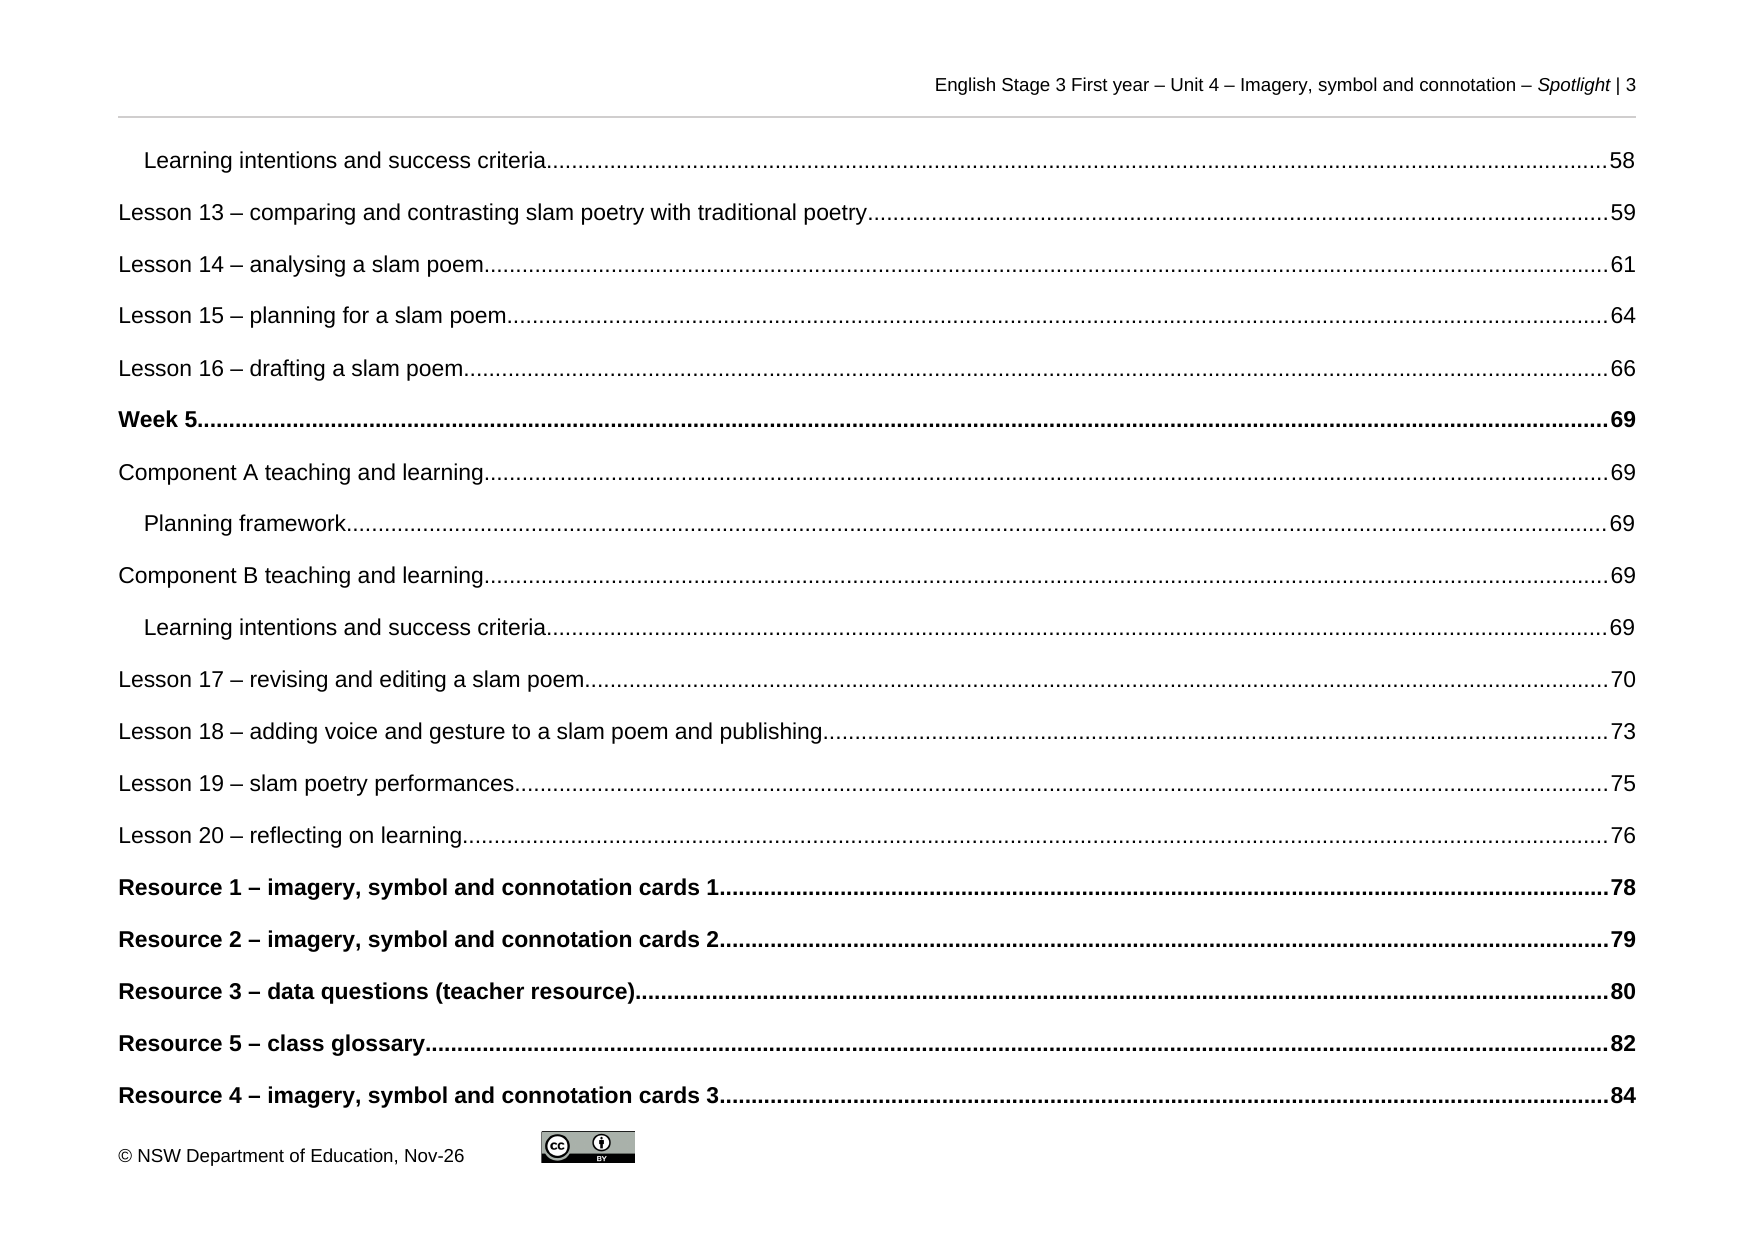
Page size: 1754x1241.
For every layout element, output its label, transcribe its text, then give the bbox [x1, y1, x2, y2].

text Lesson 14 – analysing a slam poem 61 [118, 251, 1636, 277]
text Lesson 18 – adding voice and gesture to a slam poem and publishing 73 [118, 718, 1636, 745]
text Component B teaching and learning 69 [118, 562, 1636, 589]
text Lesson 16 – drafting a slam poem 66 [118, 354, 1636, 381]
text Resource 1 – imagery, symbol and connotation cards 1 78 [118, 874, 1636, 901]
text Lesson 19 – slam poetry performances 75 [118, 770, 1636, 797]
text Learning intentions and success criteria 58 [143, 147, 1636, 173]
text Planning framework 69 [143, 510, 1636, 537]
text Lesson 20 – reflecting on learning 76 [118, 822, 1636, 849]
text Resource 4 – imagery, symbol and connotation cards 3 84 [118, 1082, 1636, 1108]
text Component A teaching and learning 69 [118, 458, 1636, 485]
text Week 5 69 [118, 406, 1636, 433]
text Learning intentions and success criteria 69 [143, 614, 1636, 641]
text Resource 2 – imagery, symbol and connotation cards 2 79 [118, 926, 1636, 953]
text Resource 5 – class glossary 82 [118, 1030, 1636, 1057]
text Lesson 13 – comparing and contrasting slam poetry with traditional poetry 59 [118, 198, 1636, 225]
text Resource 3 – data questions (teacher resource) 80 [118, 978, 1636, 1004]
text Lesson 15 – planning for a slam poem 64 [118, 302, 1636, 329]
picture [541, 1131, 635, 1163]
text Lesson 17 – revising and editing a slam poem 70 [118, 666, 1636, 693]
